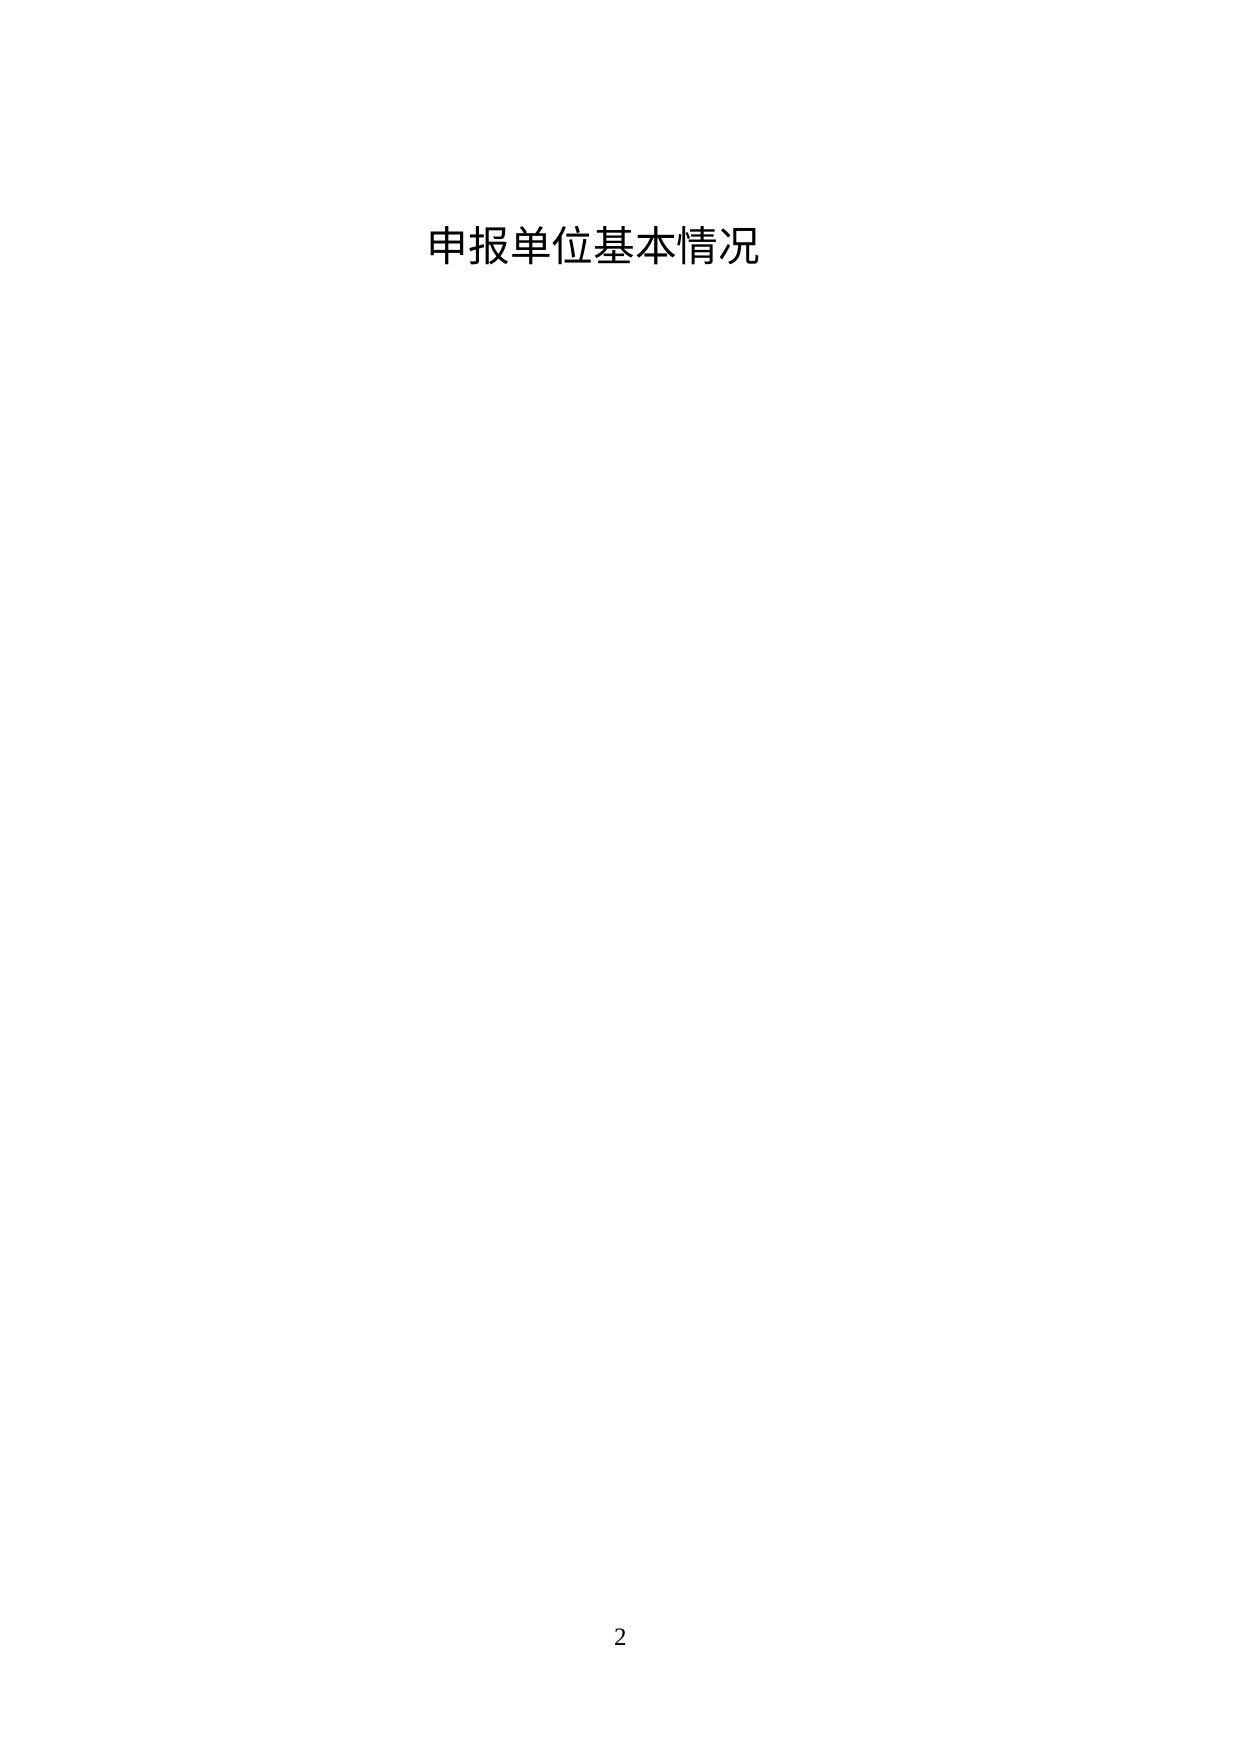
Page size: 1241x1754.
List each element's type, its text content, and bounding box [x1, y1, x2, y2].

text 申报单位基本情况 [159, 211, 1027, 276]
